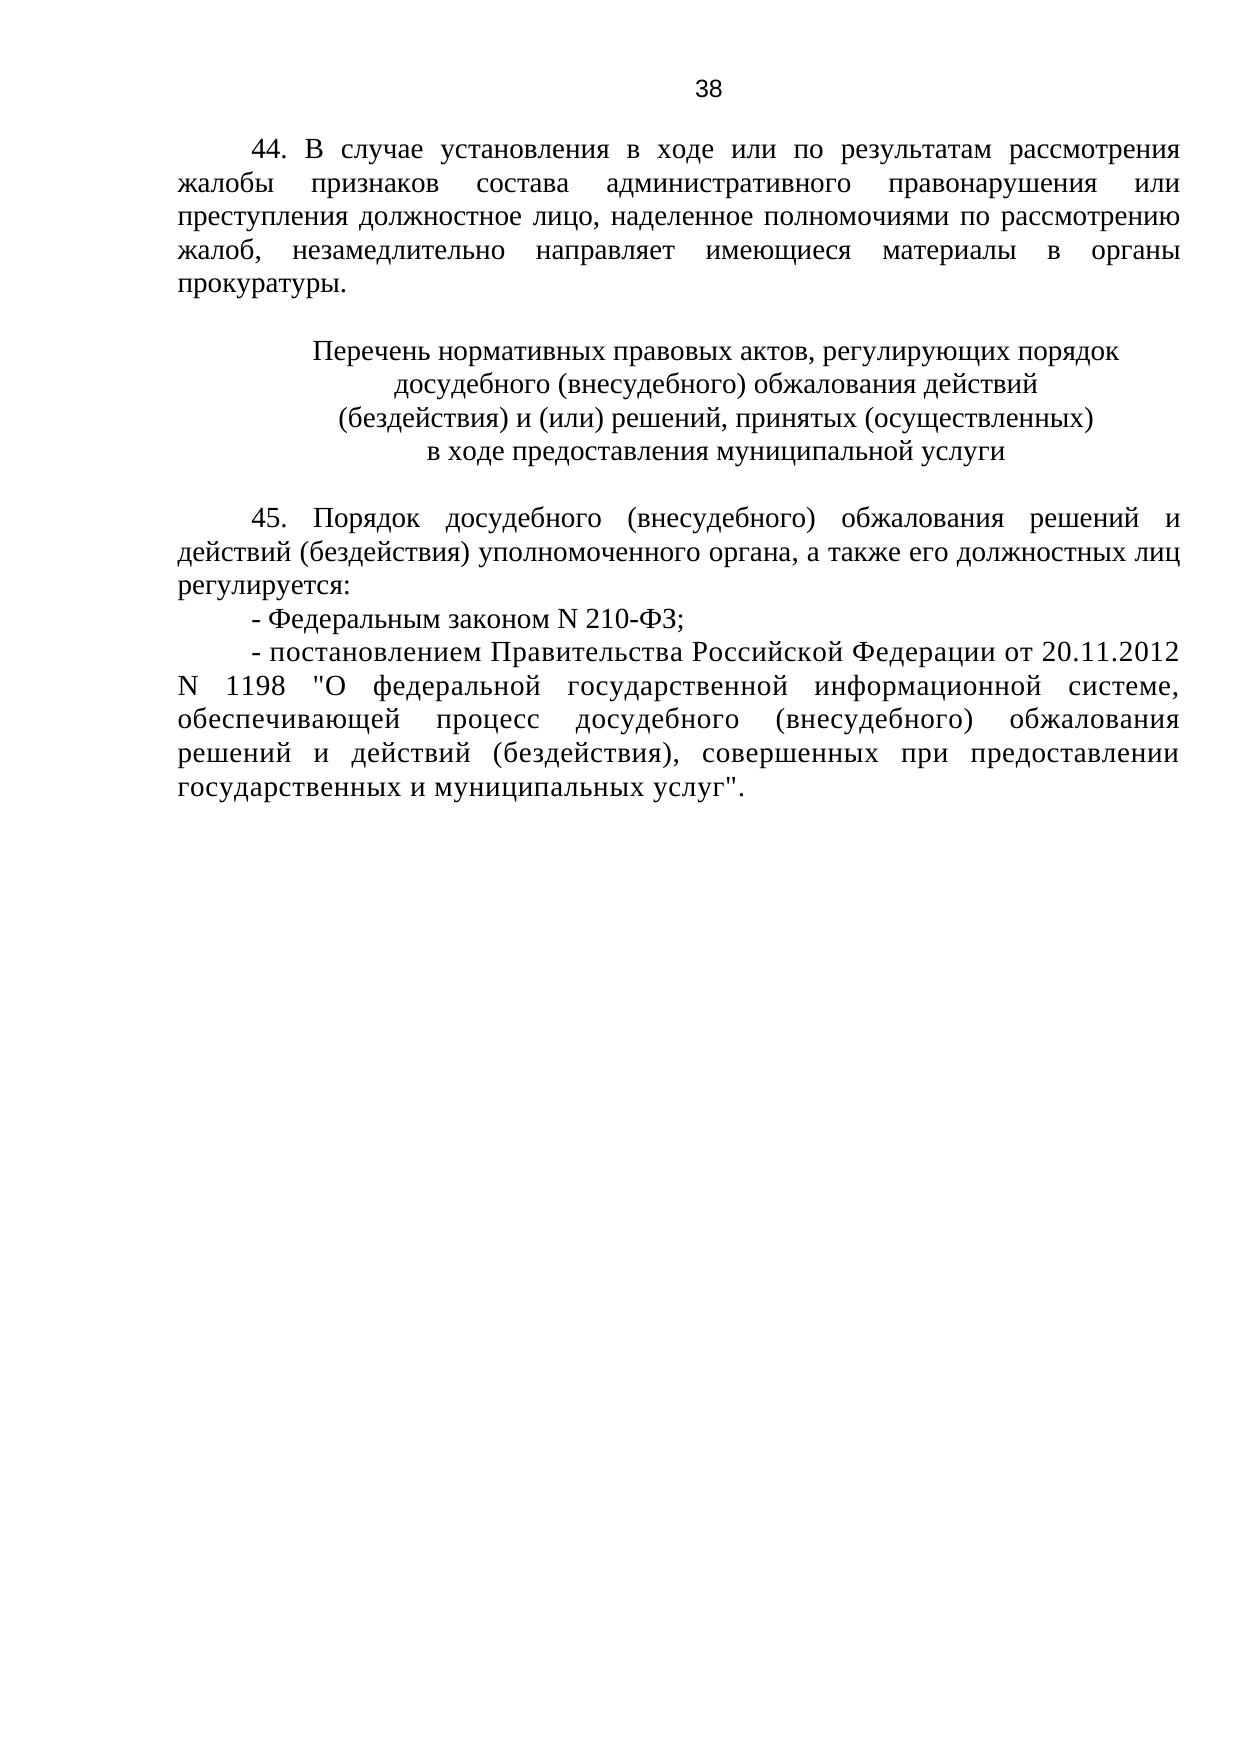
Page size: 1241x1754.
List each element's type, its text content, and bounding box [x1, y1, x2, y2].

subtitle в ходе предоставления муниципальной услуги [177, 433, 1181, 467]
text - Федеральным законом N 210-ФЗ; [177, 601, 1181, 634]
subtitle (бездействия) и (или) решений, принятых (осуществленных) [177, 400, 1181, 433]
subtitle Перечень нормативных правовых актов, регулирующих порядок [177, 333, 1181, 366]
text - постановлением Правительства Российской Федерации от 20.11.2012 N 1198 "О федеральной государственной информационной системе, обеспечивающей процесс досудебного (внесудебного) обжалования решений и действий (бездействия), совершенных при предоставлении государственных и муниципальных услуг". [177, 634, 1181, 802]
text 45. Порядок досудебного (внесудебного) обжалования решений и действий (бездействия) уполномоченного органа, а также его должностных лиц регулируется: [177, 500, 1181, 601]
text 44. В случае установления в ходе или по результатам рассмотрения жалобы признаков состава административного правонарушения или преступления должностное лицо, наделенное полномочиями по рассмотрению жалоб, незамедлительно направляет имеющиеся материалы в органы прокуратуры. [177, 131, 1181, 299]
subtitle досудебного (внесудебного) обжалования действий [177, 366, 1181, 400]
